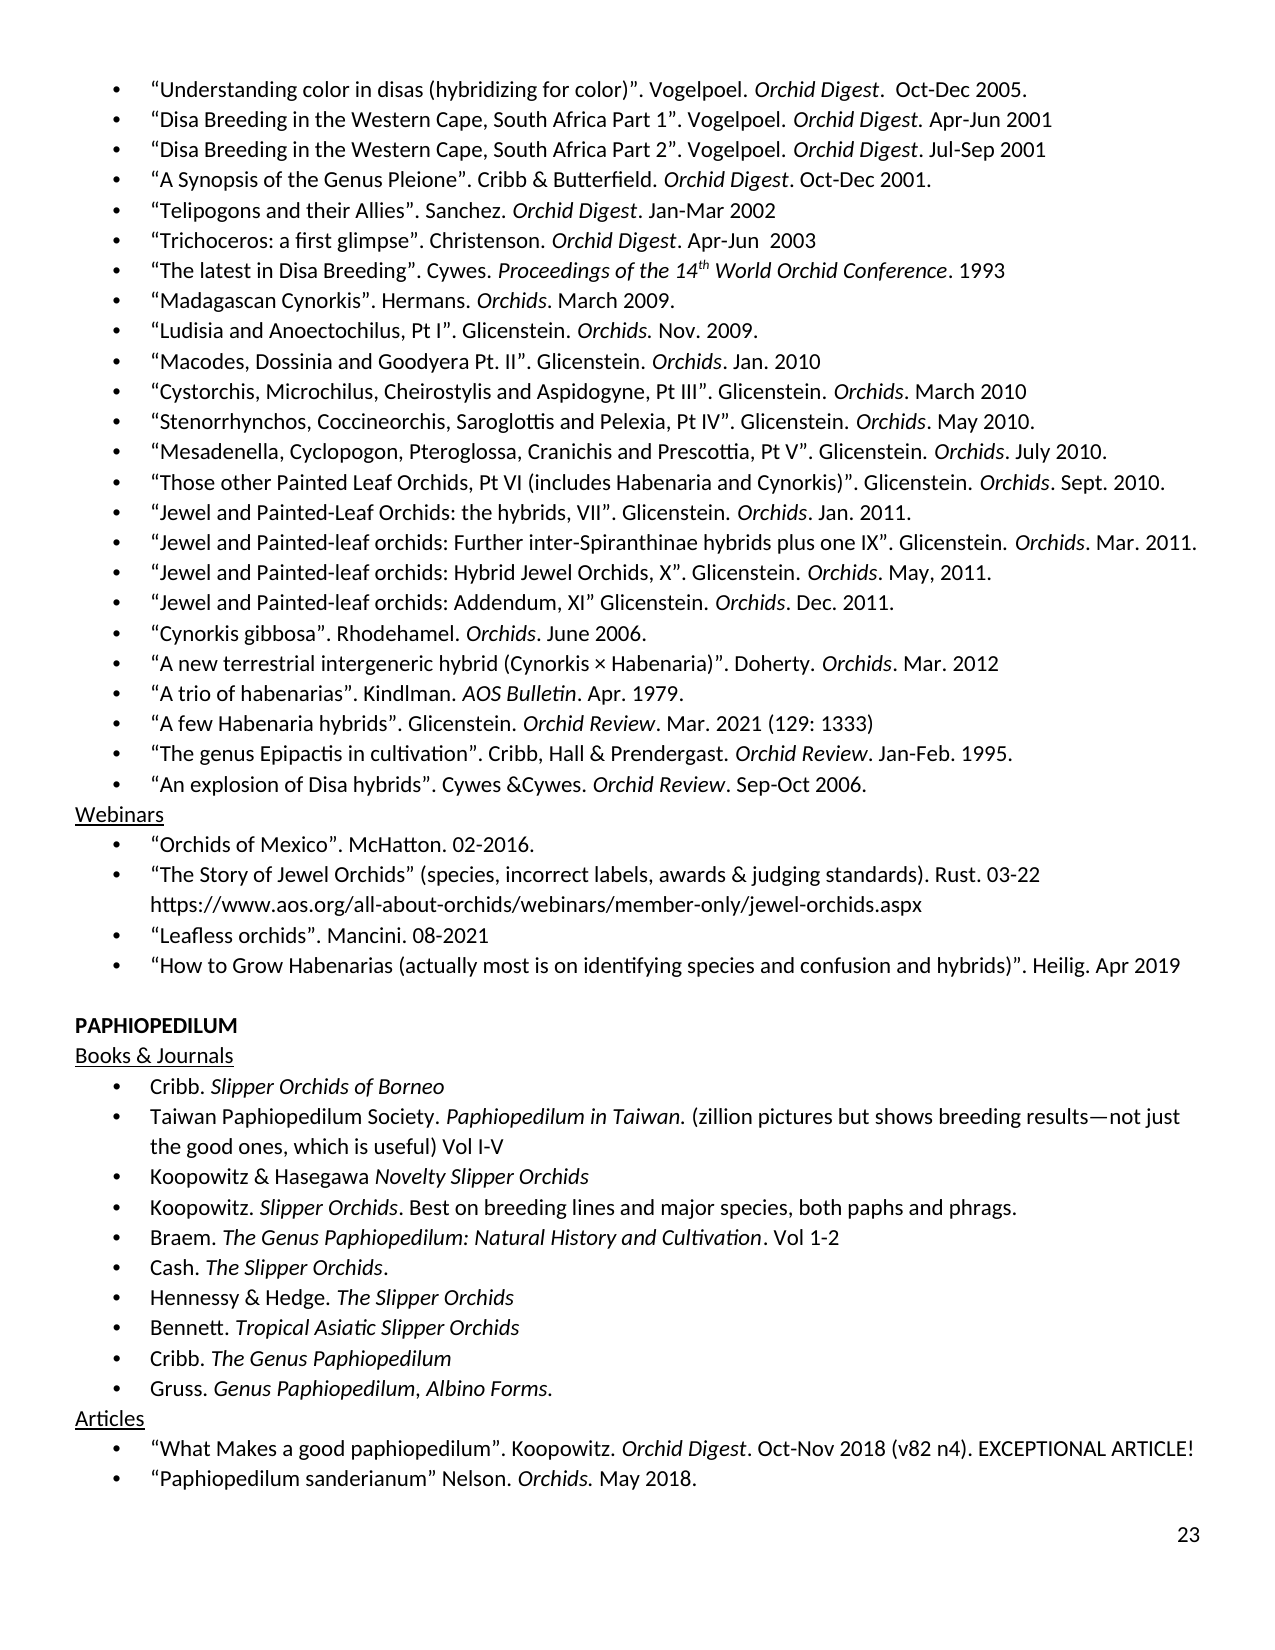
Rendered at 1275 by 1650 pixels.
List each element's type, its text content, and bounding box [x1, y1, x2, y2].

list “Madagascan Cynorkis”. Hermans. Orchids. March 2009. [112, 286, 1200, 314]
list “A trio of habenarias”. Kindlman. AOS Bulletin. Apr. 1979. [112, 679, 1200, 707]
list “Telipogons and their Allies”. Sanchez. Orchid Digest. Jan-Mar 2002 [112, 196, 1200, 224]
subtitle Books & Journals [75, 1042, 1200, 1070]
list “A few Habenaria hybrids”. Glicenstein. Orchid Review. Mar. 2021 (129: 1333) [112, 709, 1200, 737]
list Hennessy & Hedge. The Slipper Orchids [112, 1283, 1200, 1311]
list “Disa Breeding in the Western Cape, South Africa Part 1”. Vogelpoel. Orchid Digest. Apr-Jun 2001 [112, 105, 1200, 133]
list “Cynorkis gibbosa”. Rhodehamel. Orchids. June 2006. [112, 619, 1200, 647]
list “A Synopsis of the Genus Pleione”. Cribb & Butterfield. Orchid Digest. Oct-Dec 2001. [112, 166, 1200, 194]
list “Stenorrhynchos, Coccineorchis, Saroglottis and Pelexia, Pt IV”. Glicenstein. Orchids. May 2010. [112, 407, 1200, 435]
list “Those other Painted Leaf Orchids, Pt VI (includes Habenaria and Cynorkis)”. Glicenstein. Orchids. Sept. 2010. [112, 468, 1200, 496]
list “The latest in Disa Breeding”. Cywes. Proceedings of the 14th World Orchid Conference. 1993 [112, 256, 1200, 284]
list Cribb. Slipper Orchids of Borneo [112, 1072, 1200, 1100]
text PAPHIOPEDILUM [75, 1011, 1200, 1039]
list “Jewel and Painted-leaf orchids: Addendum, XI” Glicenstein. Orchids. Dec. 2011. [112, 588, 1200, 617]
list Koopowitz. Slipper Orchids. Best on breeding lines and major species, both paphs and phrags. [112, 1193, 1200, 1221]
list “Cystorchis, Microchilus, Cheirostylis and Aspidogyne, Pt III”. Glicenstein. Orchids. March 2010 [112, 377, 1200, 405]
list “Jewel and Painted-leaf orchids: Hybrid Jewel Orchids, X”. Glicenstein. Orchids. May, 2011. [112, 558, 1200, 586]
list “How to Grow Habenarias (actually most is on identifying species and confusion and hybrids)”. Heilig. Apr 2019 [112, 951, 1200, 979]
list Braem. The Genus Paphiopedilum: Natural History and Cultivation. Vol 1-2 [112, 1223, 1200, 1251]
list “Jewel and Painted-Leaf Orchids: the hybrids, VII”. Glicenstein. Orchids. Jan. 2011. [112, 498, 1200, 526]
list “Jewel and Painted-leaf orchids: Further inter-Spiranthinae hybrids plus one IX”. Glicenstein. Orchids. Mar. 2011. [112, 528, 1200, 556]
list “Paphiopedilum sanderianum” Nelson. Orchids. May 2018. [112, 1464, 1200, 1493]
list “A new terrestrial intergeneric hybrid (Cynorkis × Habenaria)”. Doherty. Orchids. Mar. 2012 [112, 649, 1200, 677]
list Cash. The Slipper Orchids. [112, 1253, 1200, 1281]
list Cribb. The Genus Paphiopedilum [112, 1344, 1200, 1372]
list “Understanding color in disas (hybridizing for color)”. Vogelpoel. Orchid Digest. Oct-Dec 2005. [112, 75, 1200, 103]
list “Disa Breeding in the Western Cape, South Africa Part 2”. Vogelpoel. Orchid Digest. Jul-Sep 2001 [112, 135, 1200, 163]
list “What Makes a good paphiopedilum”. Koopowitz. Orchid Digest. Oct-Nov 2018 (v82 n4). EXCEPTIONAL ARTICLE! [112, 1434, 1200, 1462]
list “Macodes, Dossinia and Goodyera Pt. II”. Glicenstein. Orchids. Jan. 2010 [112, 347, 1200, 375]
list “The Story of Jewel Orchids” (species, incorrect labels, awards & judging standards). Rust. 03-22 https://www.aos.org/all-about-orchids/webinars/member-only/jewel-orchids.aspx [112, 860, 1200, 919]
subtitle Webinars [75, 800, 1200, 828]
list Bennett. Tropical Asiatic Slipper Orchids [112, 1313, 1200, 1342]
list “Orchids of Mexico”. McHatton. 02-2016. [112, 830, 1200, 858]
list Gruss. Genus Paphiopedilum, Albino Forms. [112, 1374, 1200, 1402]
list “Trichoceros: a first glimpse”. Christenson. Orchid Digest. Apr-Jun 2003 [112, 226, 1200, 254]
list Koopowitz & Hasegawa Novelty Slipper Orchids [112, 1162, 1200, 1191]
list “Ludisia and Anoectochilus, Pt I”. Glicenstein. Orchids. Nov. 2009. [112, 317, 1200, 345]
list Taiwan Paphiopedilum Society. Paphiopedilum in Taiwan. (zillion pictures but shows breeding results—not just the good ones, which is useful) Vol I-V [112, 1102, 1200, 1160]
list “The genus Epipactis in cultivation”. Cribb, Hall & Prendergast. Orchid Review. Jan-Feb. 1995. [112, 739, 1200, 768]
subtitle Articles [75, 1404, 1200, 1432]
list “An explosion of Disa hybrids”. Cywes &Cywes. Orchid Review. Sep-Oct 2006. [112, 770, 1200, 798]
list “Leafless orchids”. Mancini. 08-2021 [112, 921, 1200, 949]
list “Mesadenella, Cyclopogon, Pteroglossa, Cranichis and Prescottia, Pt V”. Glicenstein. Orchids. July 2010. [112, 437, 1200, 466]
